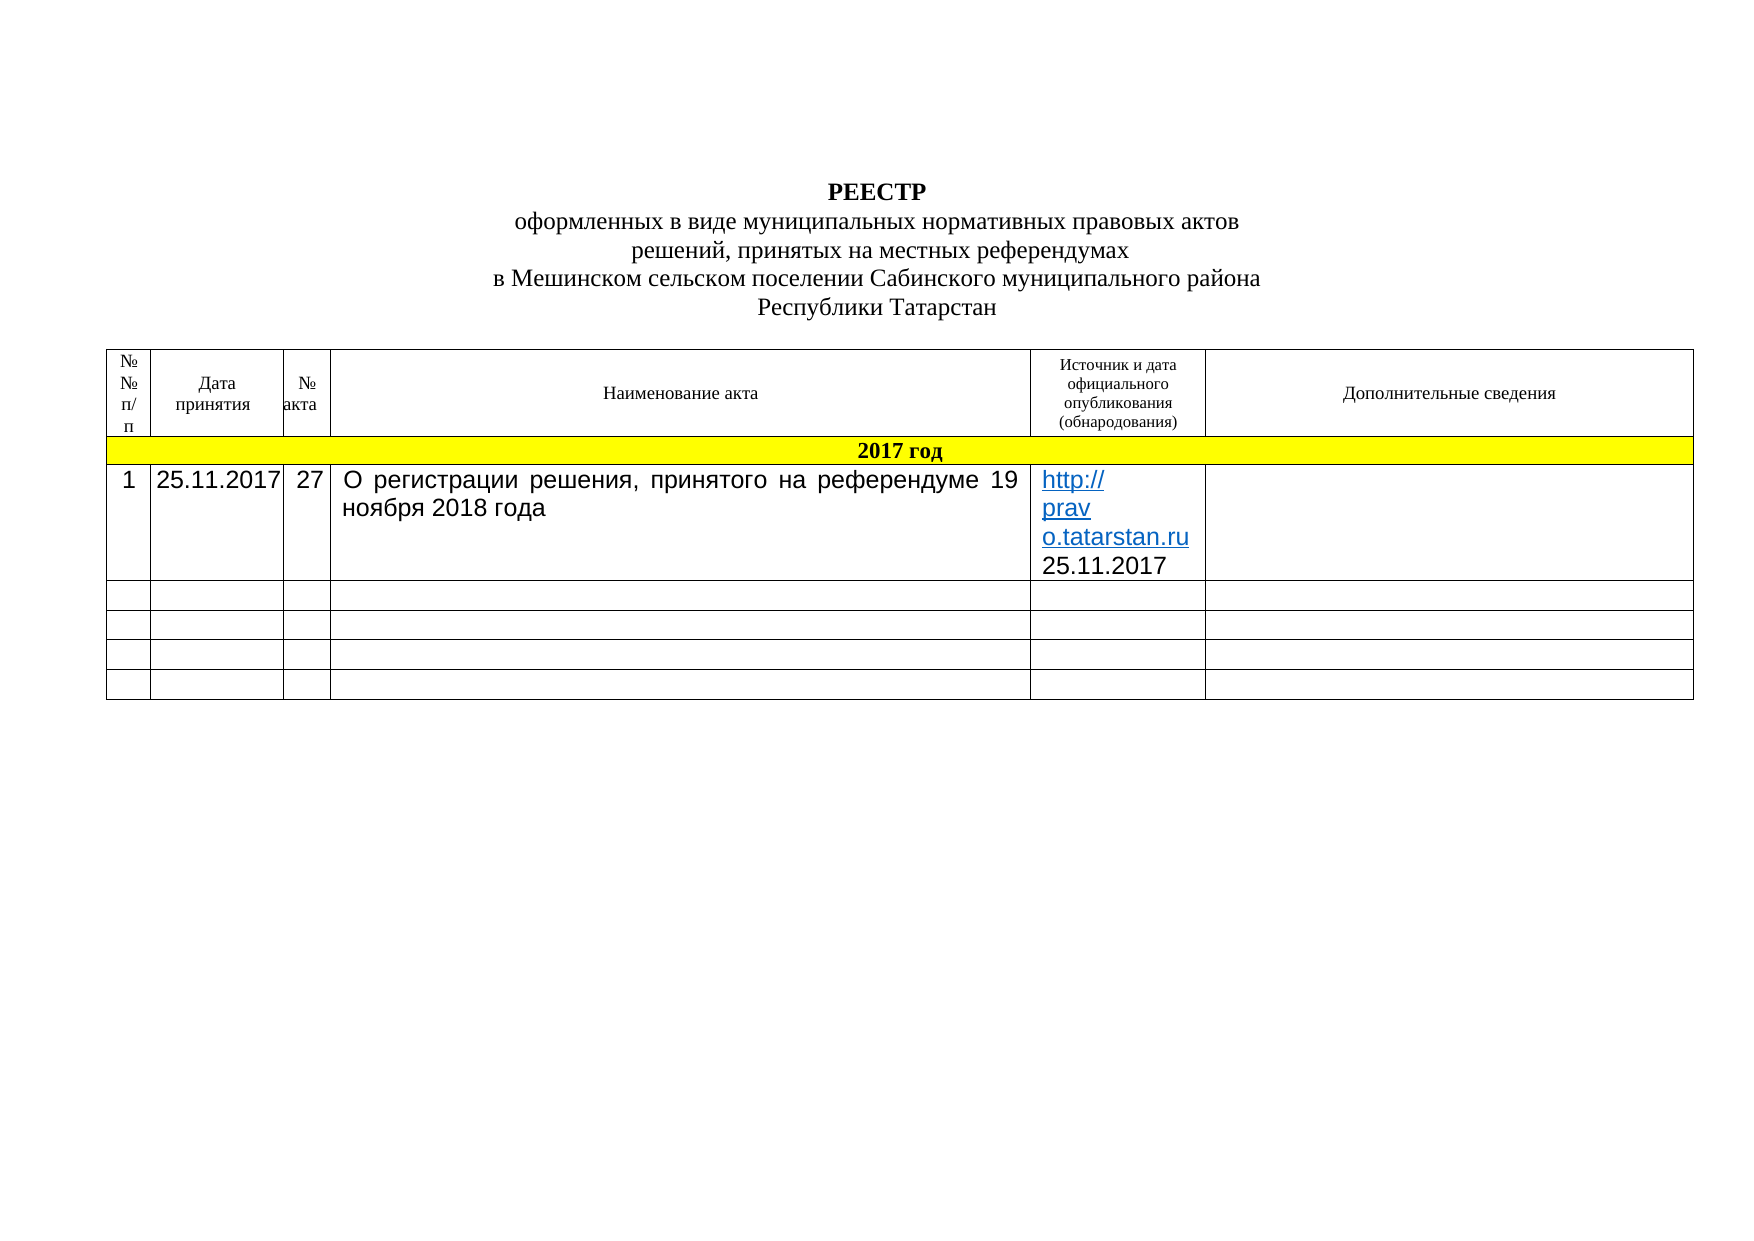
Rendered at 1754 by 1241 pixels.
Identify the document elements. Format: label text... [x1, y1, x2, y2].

subtitle в Мешинском сельском поселении Сабинского муниципального района [118, 263, 1636, 292]
table_cell [1031, 640, 1205, 669]
subtitle решений, принятых на местных референдумах [118, 235, 1636, 263]
table_cell 1 [107, 465, 150, 580]
table_cell 27 [284, 465, 330, 580]
table_cell [107, 581, 150, 609]
table_header Дата принятия [151, 350, 283, 436]
table_cell [284, 670, 330, 699]
table_cell [1206, 640, 1693, 669]
table_cell [1206, 581, 1693, 609]
table_cell [284, 640, 330, 669]
table_cell [107, 611, 150, 639]
table_cell [151, 640, 283, 669]
table_cell [1206, 611, 1693, 639]
table_cell [1031, 611, 1205, 639]
table_cell [151, 611, 283, 639]
table_header Наименование акта [331, 350, 1030, 436]
subtitle оформленных в виде муниципальных нормативных правовых актов [118, 206, 1636, 235]
table_cell [284, 581, 330, 609]
table_cell 2017 год [107, 437, 1693, 464]
subtitle Республики Татарстан [118, 292, 1636, 321]
table_cell [1031, 581, 1205, 609]
table_cell [284, 611, 330, 639]
table_cell [107, 640, 150, 669]
table_cell [151, 670, 283, 699]
table_cell [1031, 670, 1205, 699]
table_cell 25.11.2017 [151, 465, 283, 580]
table_header Источник и дата официального опубликования (обнародования) [1031, 350, 1205, 436]
table_header № акта [284, 350, 330, 436]
table_cell [331, 670, 1030, 699]
table_cell [151, 581, 283, 609]
table_cell http://pravo.tatarstan.ru 25.11.2017 [1031, 465, 1205, 580]
table_cell [107, 670, 150, 699]
table_cell [331, 640, 1030, 669]
table_cell [331, 611, 1030, 639]
table_cell О регистрации решения, принятого на референдуме 19 ноября 2018 года [331, 465, 1030, 580]
table_cell [1206, 670, 1693, 699]
table_cell [1206, 465, 1693, 580]
table_cell [331, 581, 1030, 609]
table_header Дополнительные сведения [1206, 350, 1693, 436]
subtitle РЕЕСТР [118, 177, 1636, 206]
table_header №№ п/п [107, 350, 150, 436]
